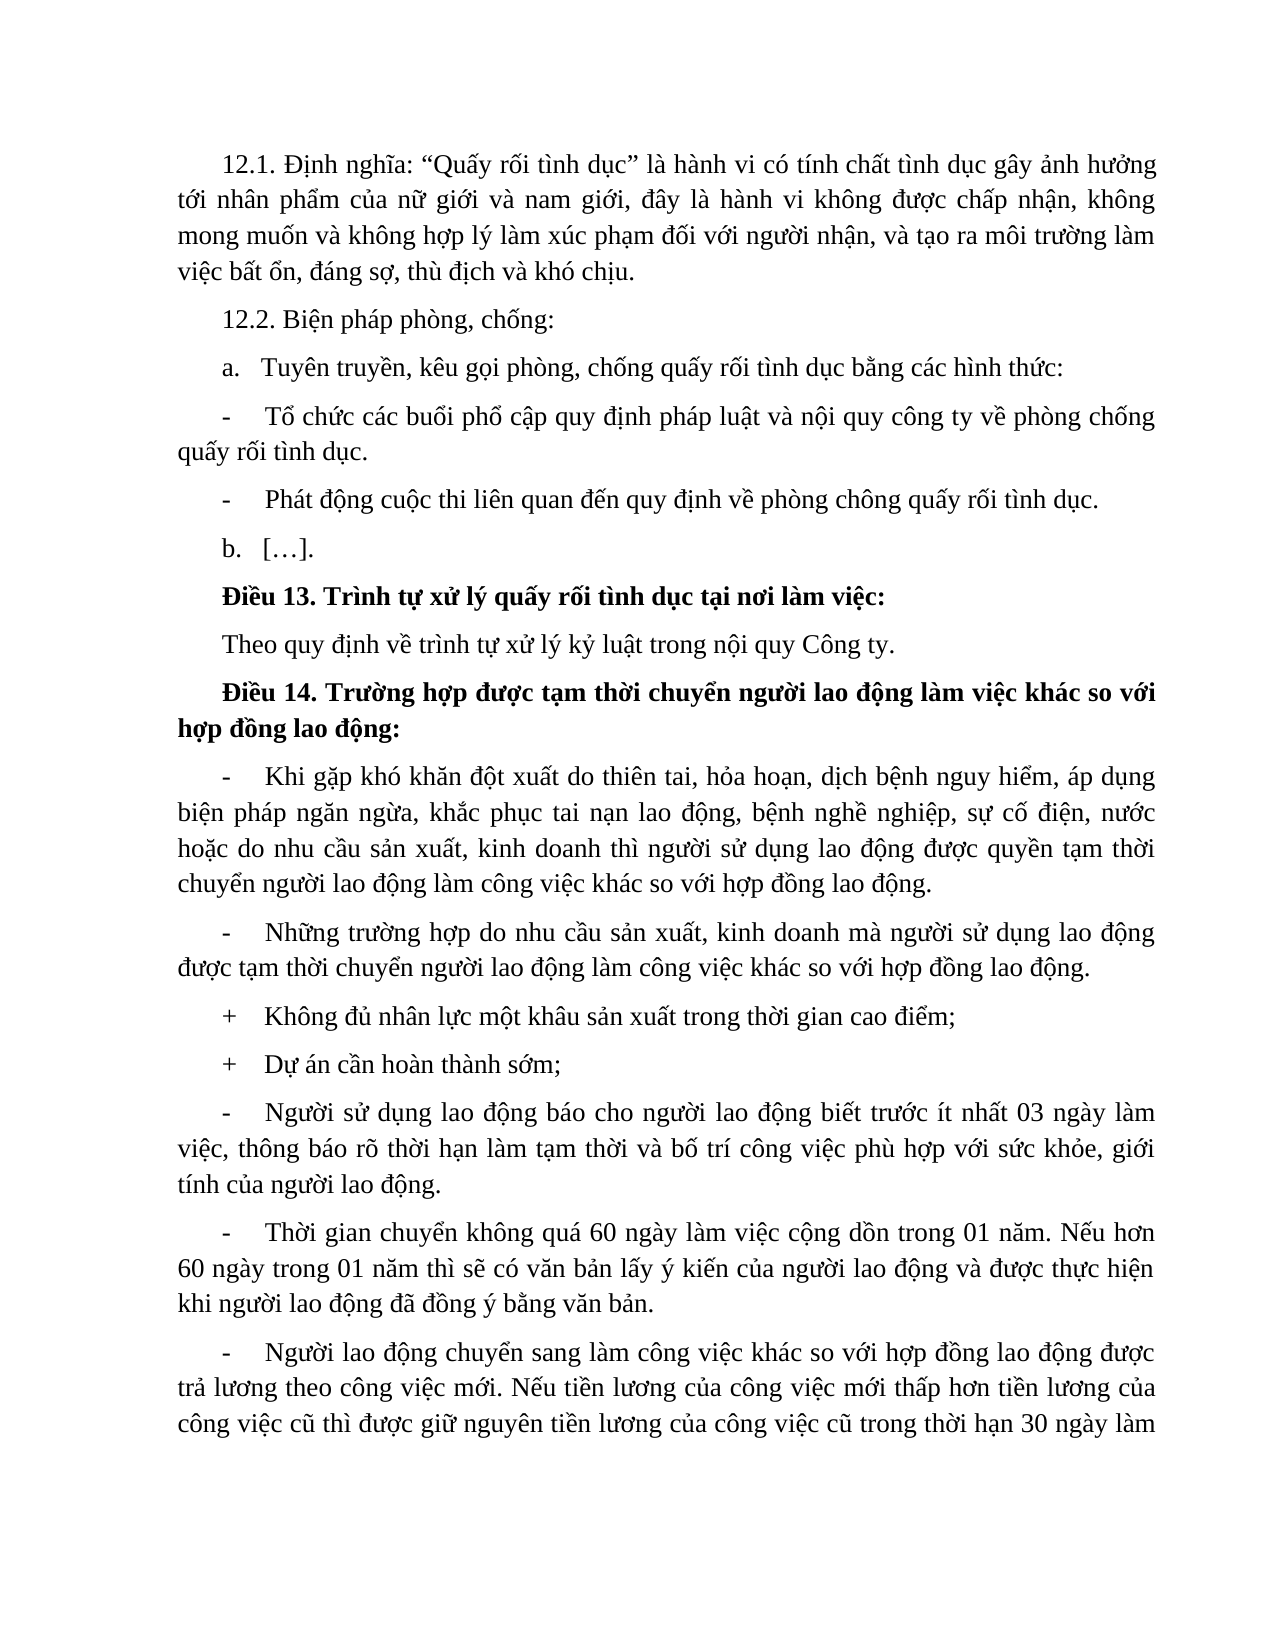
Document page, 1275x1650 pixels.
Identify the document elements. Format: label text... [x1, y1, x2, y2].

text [177, 1336, 1157, 1438]
text - Những trường hợp do nhu cầu sản xuất, kinh doanh mà người sử dụng lao động được tạm thời chuyển người lao động làm công việc khác so với hợp đồng lao động. [177, 916, 1157, 983]
text Theo quy định về trình tự xử lý kỷ luật trong nội quy Công ty. [177, 628, 1157, 659]
text a. Tuyên truyền, kêu gọi phòng, chống quấy rối tình dục bằng các hình thức: [177, 351, 1157, 382]
text b. […]. [177, 532, 1157, 563]
text - Thời gian chuyển không quá 60 ngày làm việc cộng dồn trong 01 năm. Nếu hơn 60 ngày trong 01 năm thì sẽ có văn bản lấy ý kiến của người lao động và được thực hiện khi người lao động đã đồng ý bằng văn bản. [177, 1216, 1157, 1318]
text - Phát động cuộc thi liên quan đến quy định về phòng chông quấy rối tình dục. [177, 483, 1157, 515]
text + Dự án cần hoàn thành sớm; [177, 1048, 1157, 1079]
text - Tổ chức các buổi phổ cập quy định pháp luật và nội quy công ty về phòng chống quấy rối tình dục. [177, 399, 1157, 466]
text Điều 13. Trình tự xử lý quấy rối tình dục tại nơi làm việc: [177, 580, 1157, 611]
text 12.2. Biện pháp phòng, chống: [177, 303, 1157, 334]
text 12.1. Định nghĩa: “Quấy rối tình dục” là hành vi có tính chất tình dục gây ảnh hưởng tới nhân phẩm của nữ giới và nam giới, đây là hành vi không được chấp nhận, không mong muốn và không hợp lý làm xúc phạm đối với người nhận, và tạo ra môi trường làm việc bất ổn, đáng sợ, thù địch và khó chịu. [177, 148, 1157, 286]
text + Không đủ nhân lực một khâu sản xuất trong thời gian cao điểm; [177, 1000, 1157, 1031]
text Điều 14. Trường hợp được tạm thời chuyển người lao động làm việc khác so với hợp đồng lao động: [177, 676, 1157, 743]
text - Người sử dụng lao động báo cho người lao động biết trước ít nhất 03 ngày làm việc, thông báo rõ thời hạn làm tạm thời và bố trí công việc phù hợp với sức khỏe, giới tính của người lao động. [177, 1096, 1157, 1199]
text - Khi gặp khó khăn đột xuất do thiên tai, hỏa hoạn, dịch bệnh nguy hiểm, áp dụng biện pháp ngăn ngừa, khắc phục tai nạn lao động, bệnh nghề nghiệp, sự cố điện, nước hoặc do nhu cầu sản xuất, kinh doanh thì người sử dụng lao động được quyền tạm thời chuyển người lao động làm công việc khác so với hợp đồng lao động. [177, 760, 1157, 899]
